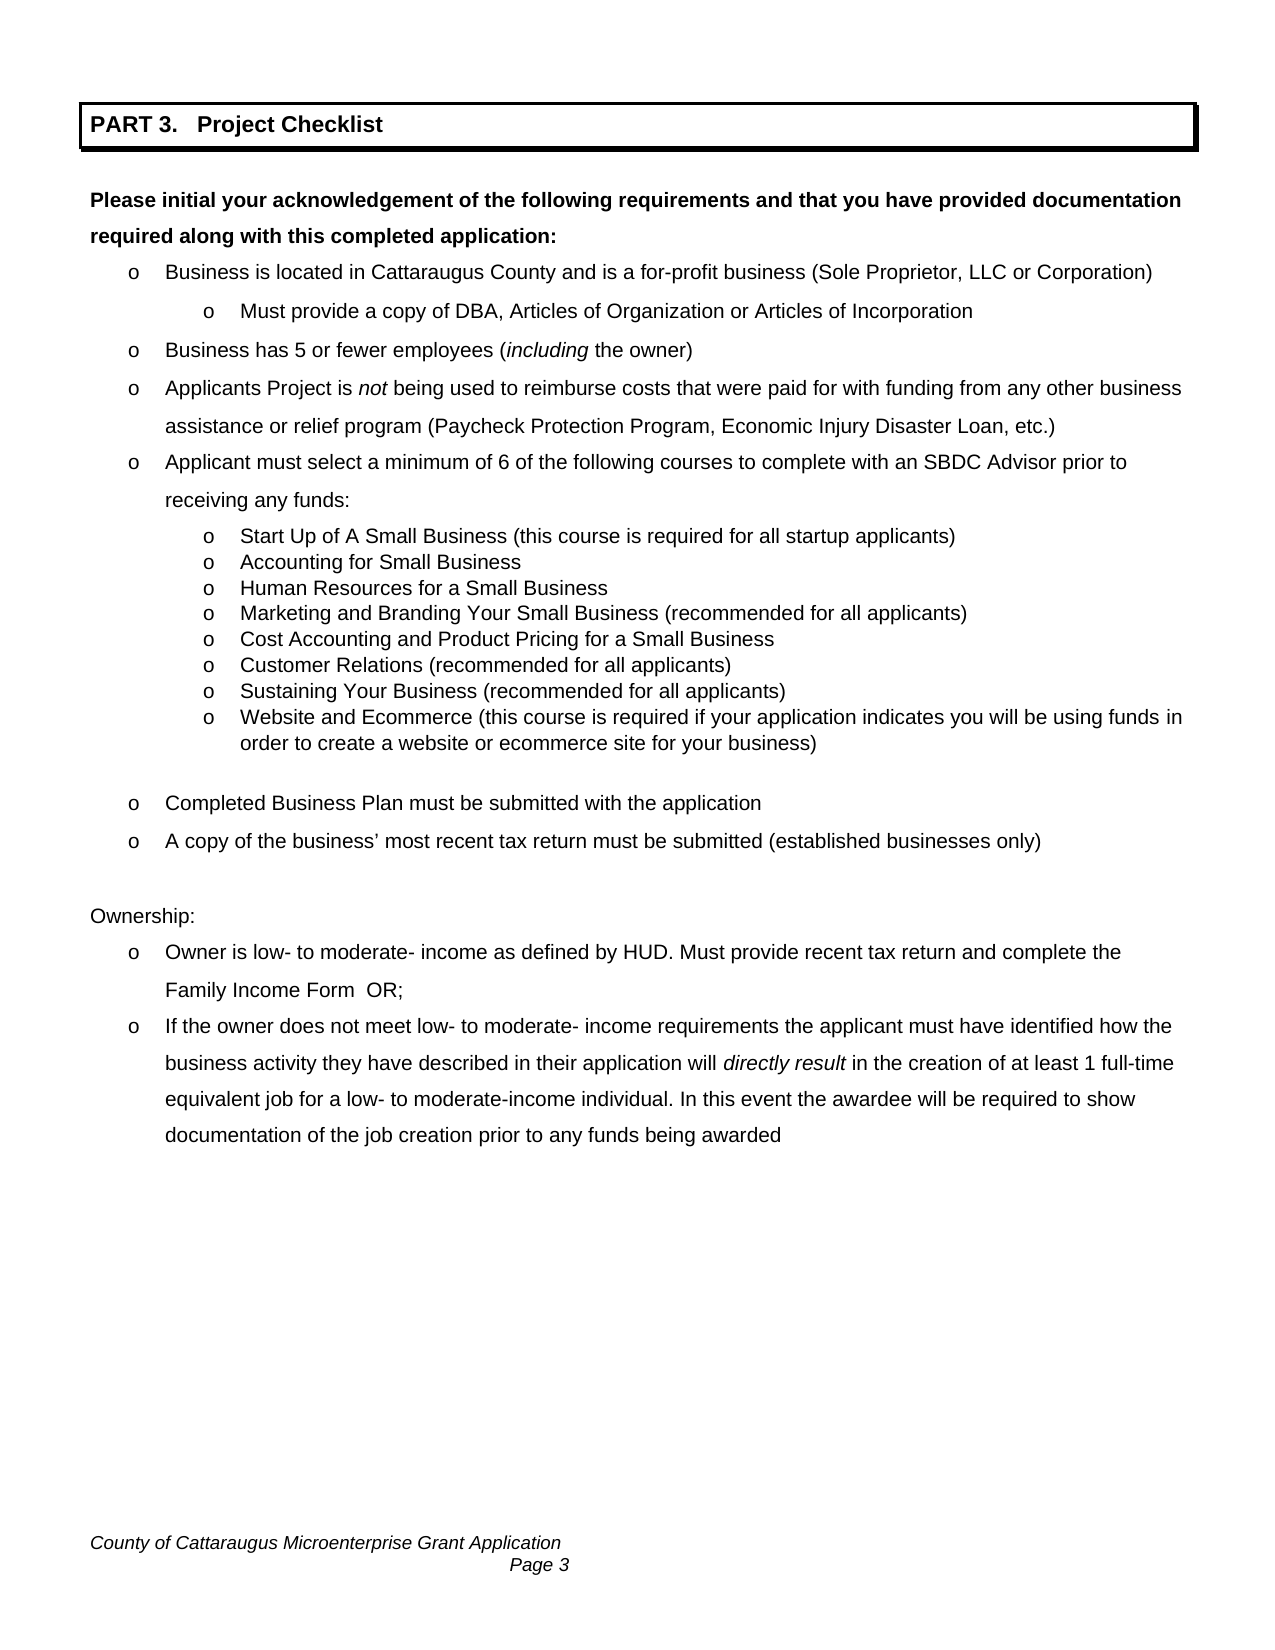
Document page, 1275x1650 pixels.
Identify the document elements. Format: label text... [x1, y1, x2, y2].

list Must provide a copy of DBA, Articles of Organization or Articles of Incorporation [202, 299, 1185, 324]
list Owner is low- to moderate- income as defined by HUD. Must provide recent tax return and complete the Family Income Form OR; [127, 940, 1185, 1001]
list Human Resources for a Small Business [202, 575, 1185, 601]
list Business is located in Cattaraugus County and is a for-profit business (Sole Proprietor, LLC or Corporation) [127, 260, 1185, 286]
list Accounting for Small Business [202, 549, 1185, 575]
text Ownership: [90, 904, 1185, 928]
list Cost Accounting and Product Pricing for a Small Business [202, 627, 1185, 653]
list Applicant must select a minimum of 6 of the following courses to complete with an SBDC Advisor prior to receiving any funds: [127, 450, 1185, 512]
list Marketing and Branding Your Small Business (recommended for all applicants) [202, 601, 1185, 627]
text Please initial your acknowledgement of the following requirements and that you have provided documentation required along with this completed application: [90, 188, 1185, 248]
list Start Up of A Small Business (this course is required for all startup applicants) [202, 524, 1185, 549]
list Customer Relations (recommended for all applicants) [202, 653, 1185, 679]
list Business has 5 or fewer employees (including the owner) [127, 337, 1185, 363]
list Applicants Project is not being used to reimburse costs that were paid for with funding from any other business assistance or relief program (Paycheck Protection Program, Economic Injury Disaster Loan, etc.) [127, 376, 1185, 438]
list Completed Business Plan must be submitted with the application [127, 790, 1185, 816]
list Sustaining Your Business (recommended for all applicants) [202, 679, 1185, 704]
list A copy of the business’ most recent tax return must be submitted (established businesses only) [127, 829, 1185, 855]
list Website and Ecommerce (this course is required if your application indicates you will be using funds in order to create a website or ecommerce site for your business) [202, 704, 1185, 754]
subtitle PART 3. Project Checklist [82, 105, 1193, 146]
list If the owner does not meet low- to moderate- income requirements the applicant must have identified how the business activity they have described in their application will directly result in the creation of at least 1 full-time equivalent job for a low- to moderate-income individual. In this event the awardee will be required to show documentation of the job creation prior to any funds being awarded [127, 1013, 1185, 1147]
